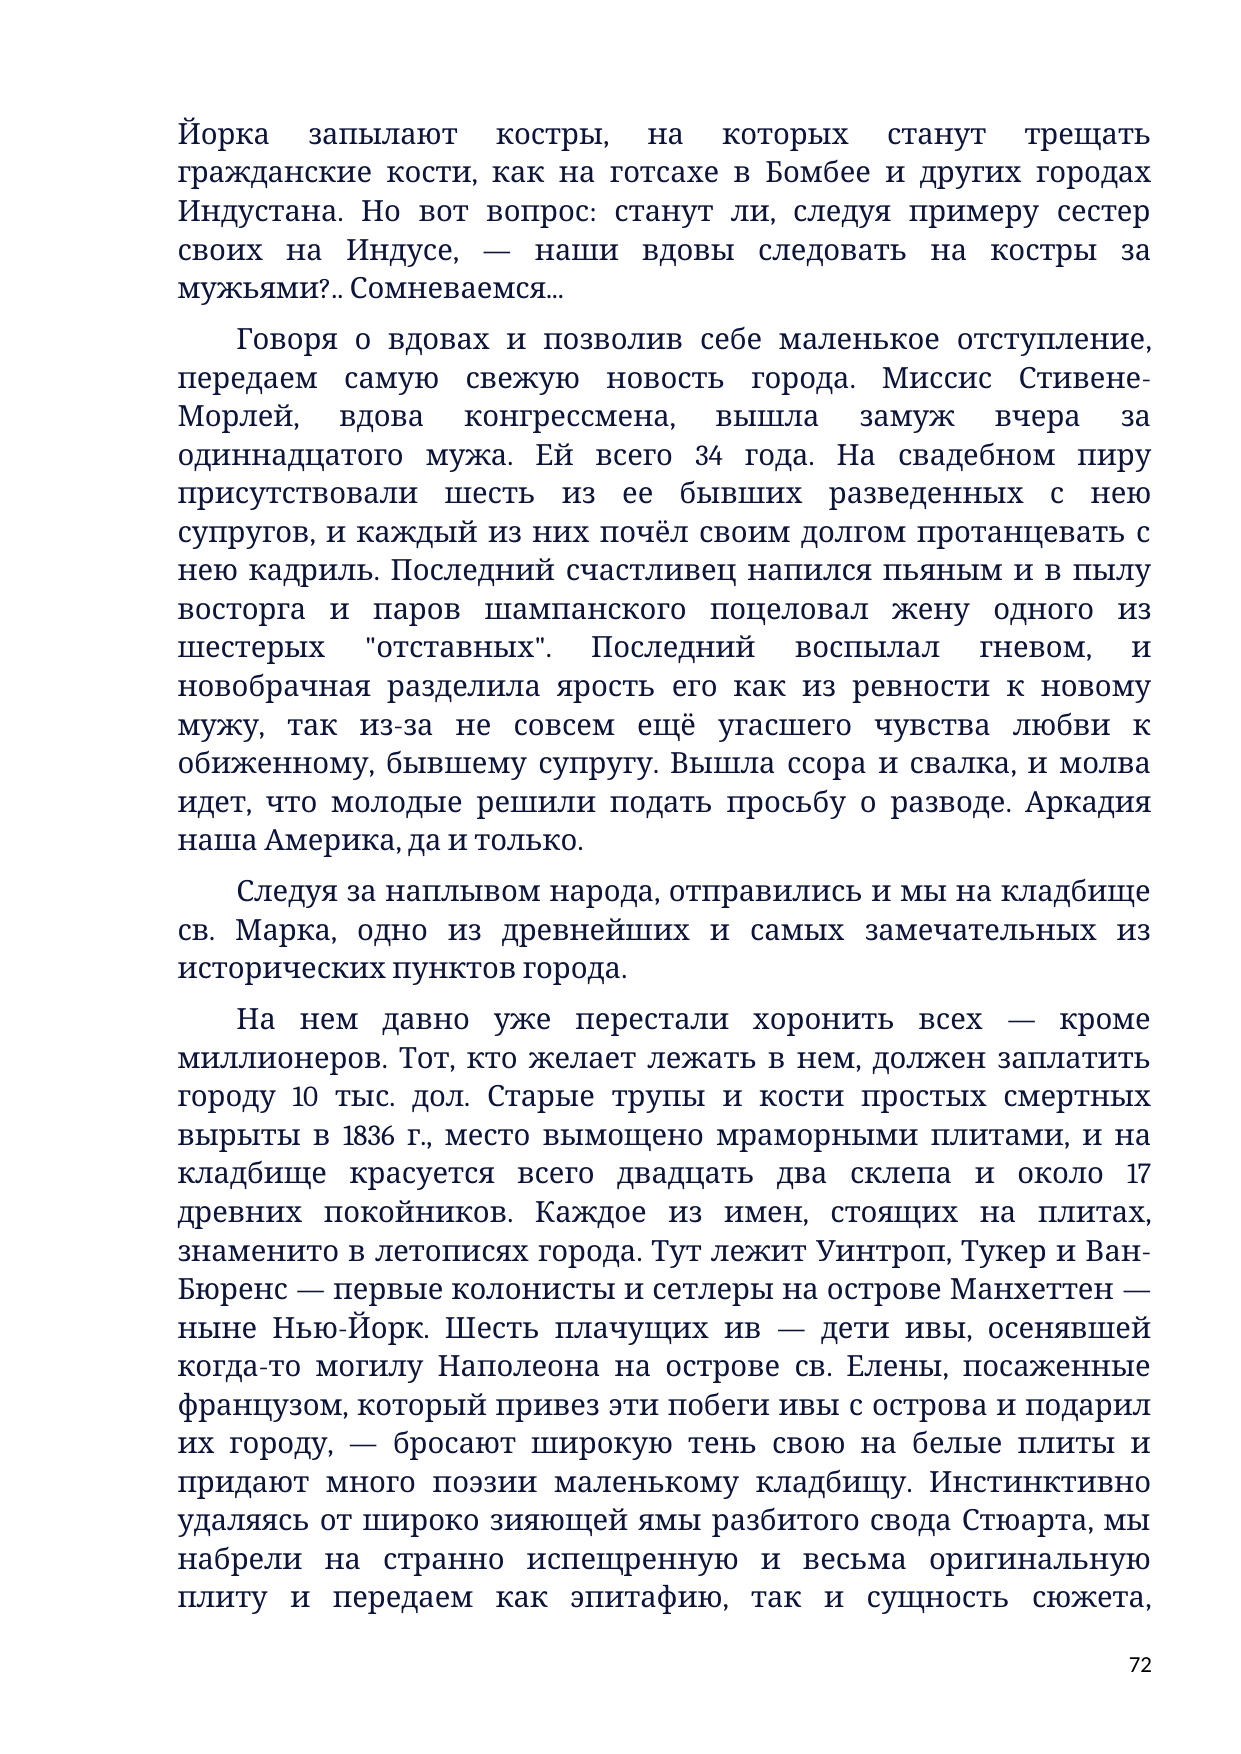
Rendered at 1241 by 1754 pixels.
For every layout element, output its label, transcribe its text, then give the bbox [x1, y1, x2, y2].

text Следуя за наплывом народа, отправились и мы на кладбище св. Марка, одно из древнейших и самых замечательных из исторических пунктов города. [177, 875, 1152, 986]
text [177, 118, 1152, 306]
text Говоря о вдовах и позволив себе маленькое отступление, передаем самую свежую новость города. Миссис Стивене-Морлей, вдова конгрессмена, вышла замуж вчера за одиннадцатого мужа. Ей всего 34 года. На свадебном пиру присутствовали шесть из ее бывших разведенных с нею супругов, и каждый из них почёл своим долгом протанцевать с нею кадриль. Последний счастливец напился пьяным и в пылу восторга и паров шампанского поцеловал жену одного из шестерых "отставных". Последний воспылал гневом, и новобрачная разделила ярость его как из ревности к новому мужу, так из-за не совсем ещё угасшего чувства любви к обиженному, бывшему супругу. Вышла ссора и свалка, и молва идет, что молодые решили подать просьбу о разводе. Аркадия наша Америка, да и только. [177, 323, 1152, 858]
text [177, 1003, 1152, 1615]
